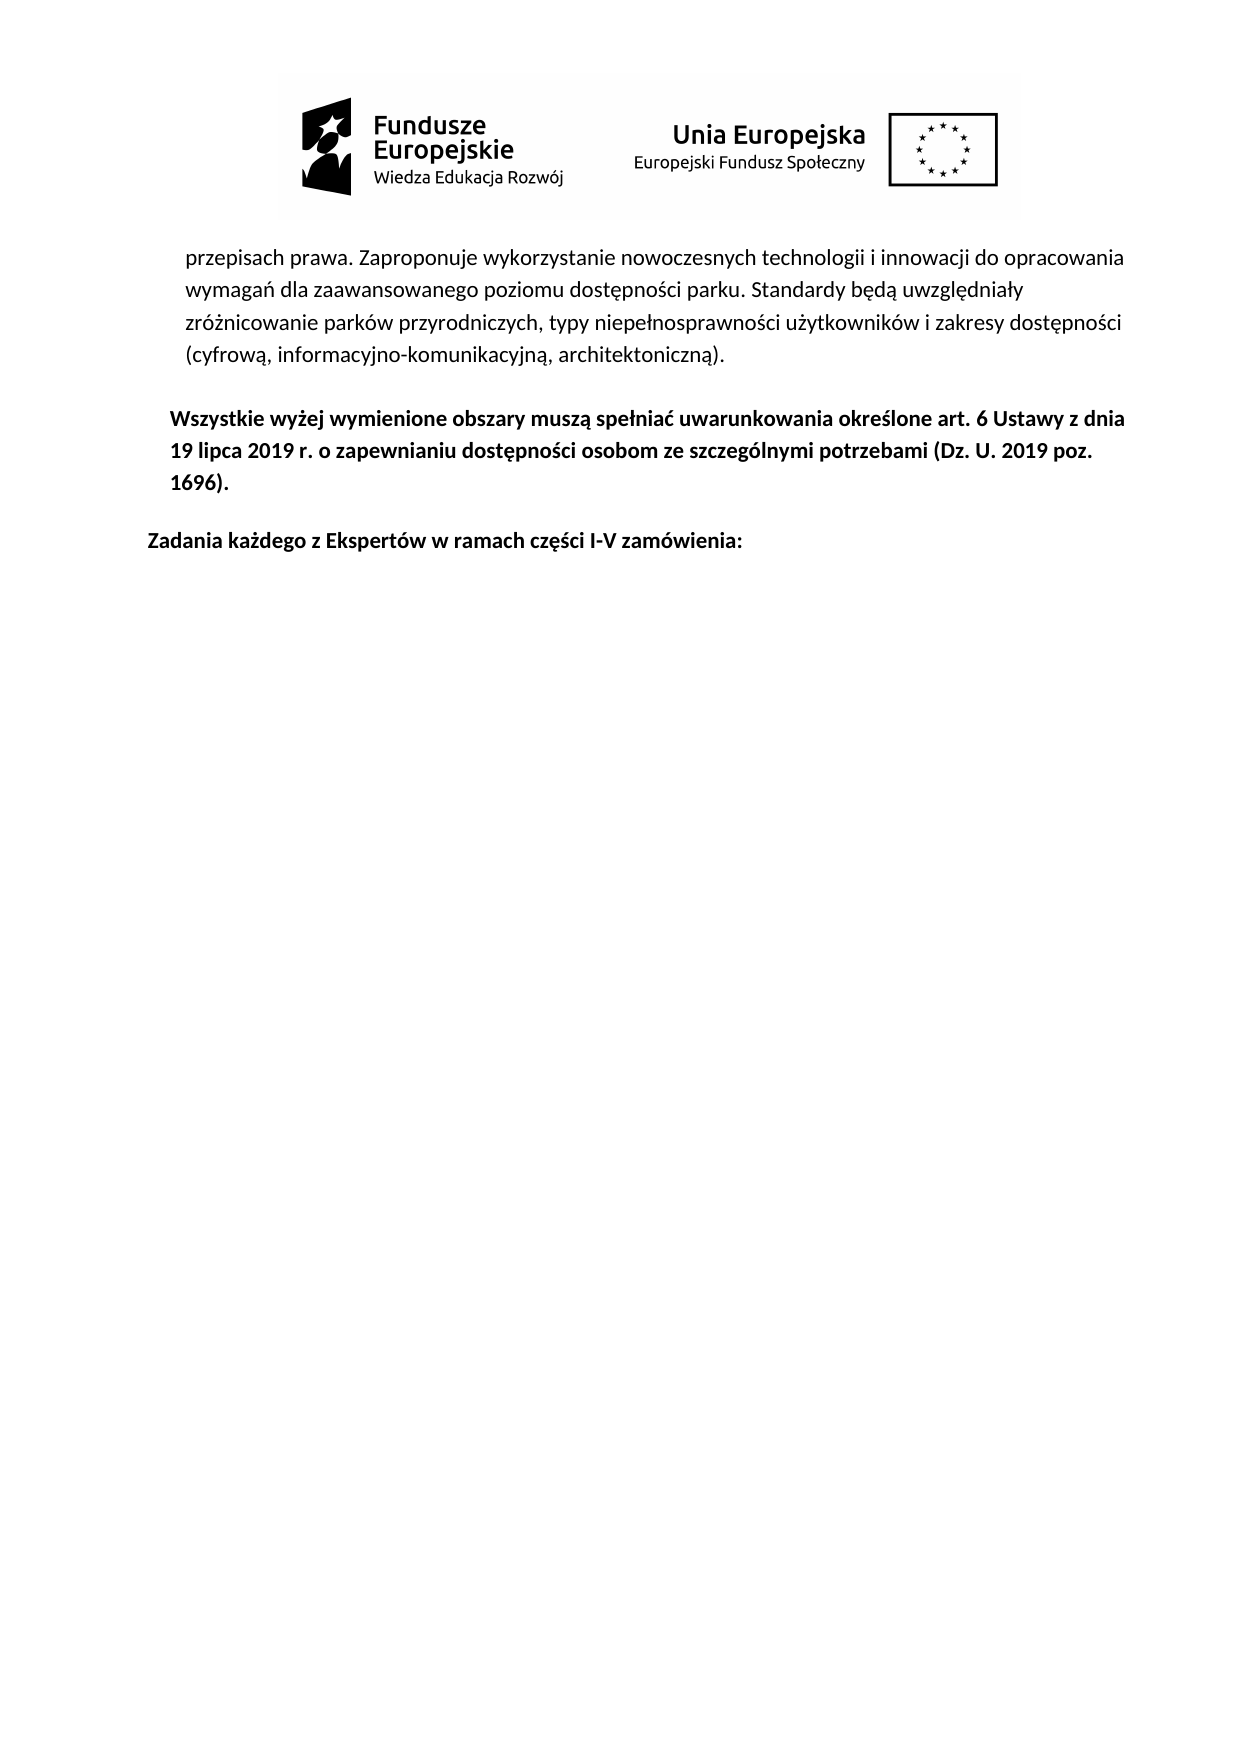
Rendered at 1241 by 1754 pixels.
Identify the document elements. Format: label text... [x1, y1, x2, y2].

picture [278, 73, 1022, 220]
list Wszystkie wyżej wymienione obszary muszą spełniać uwarunkowania określone art. 6 Ustawy z dnia 19 lipca 2019 r. o zapewnianiu dostępności osobom ze szczególnymi potrzebami (Dz. U. 2019 poz. 1696). [169, 404, 1152, 497]
text Zadania każdego z Ekspertów w ramach części I-V zamówienia: [148, 526, 1152, 554]
